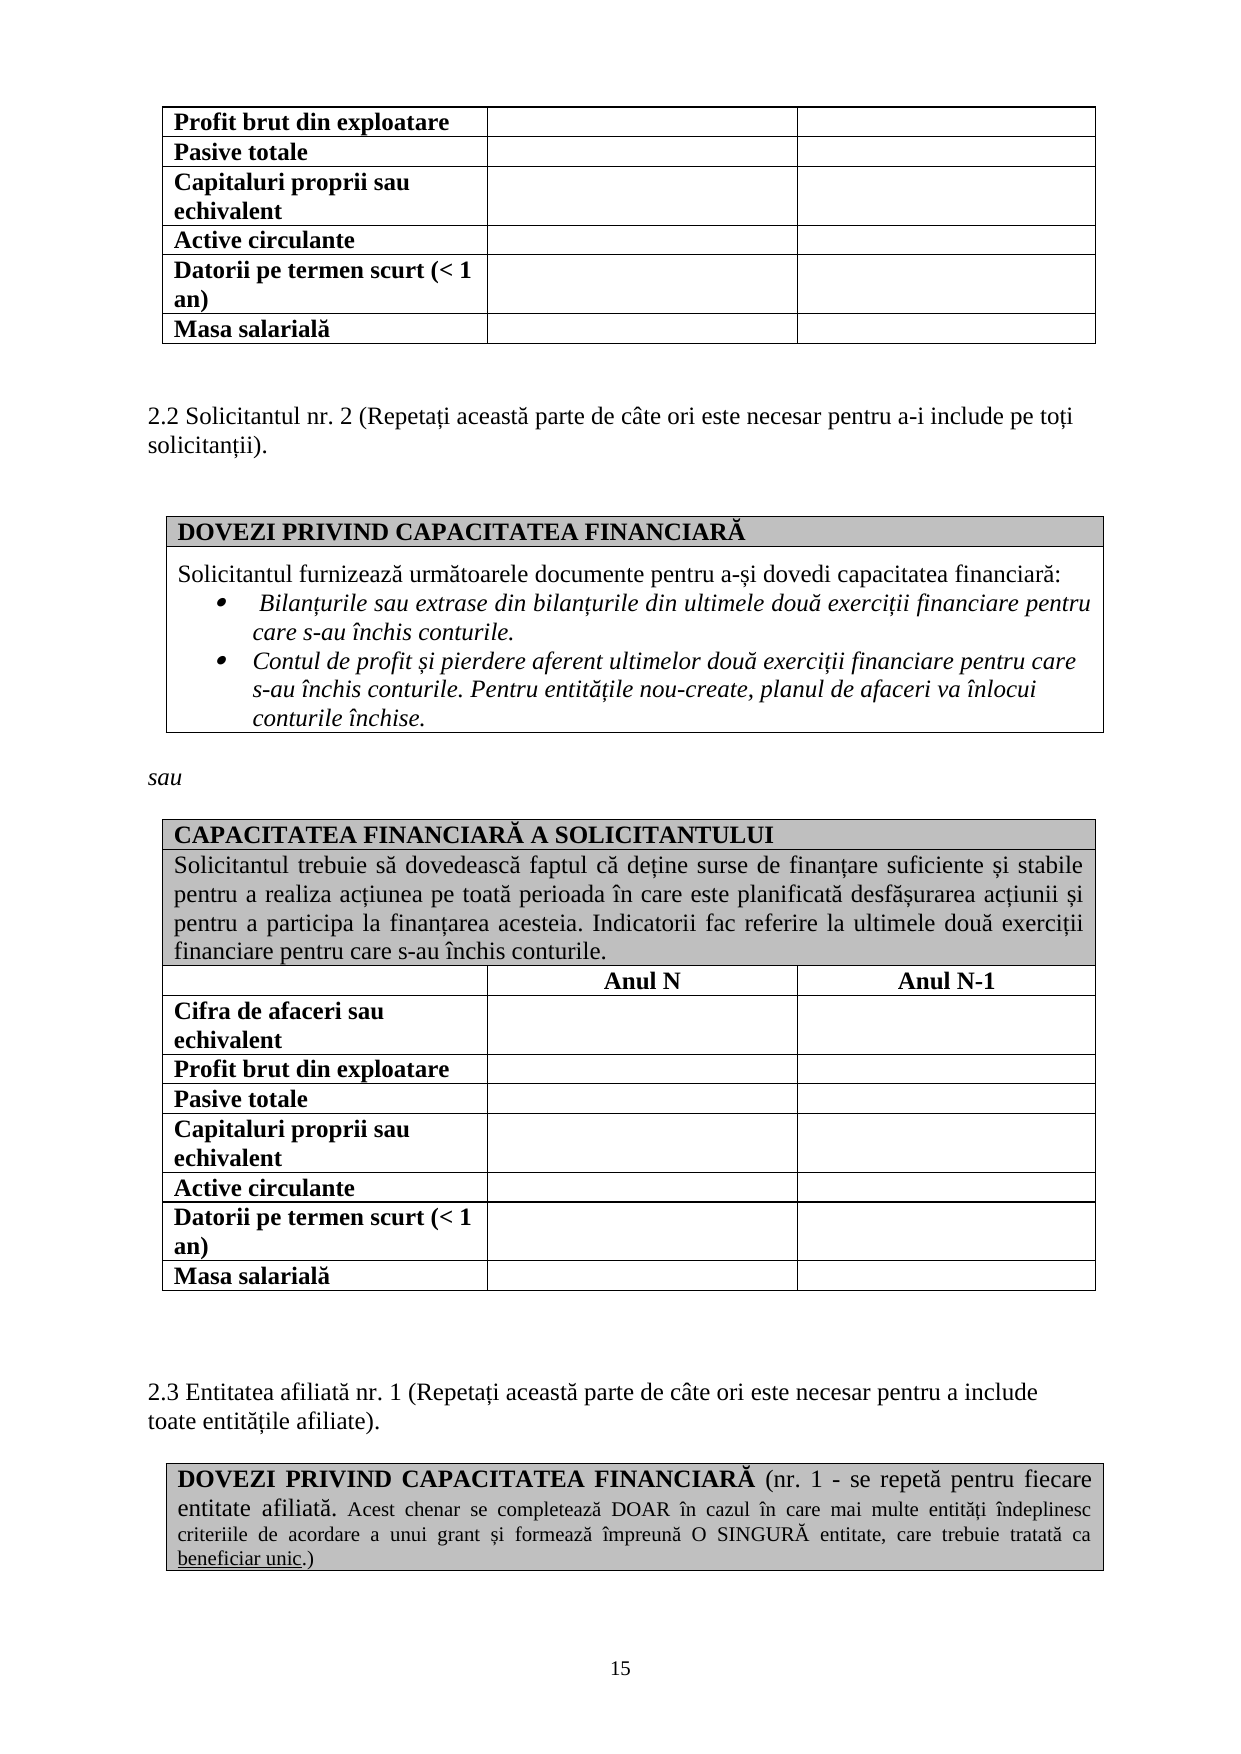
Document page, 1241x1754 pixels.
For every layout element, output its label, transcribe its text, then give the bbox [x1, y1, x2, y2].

table_cell Capitaluri proprii sau echivalent [163, 167, 487, 224]
table_cell [163, 966, 487, 995]
table_cell [798, 314, 1095, 343]
table_cell [488, 108, 797, 136]
table_cell [488, 1261, 797, 1290]
table_cell [488, 1173, 797, 1201]
table_header CAPACITATEA FINANCIARĂ A SOLICITANTULUI [163, 820, 1095, 849]
table_cell [488, 226, 797, 254]
table_cell Pasive totale [163, 137, 487, 166]
table_cell [798, 255, 1095, 313]
table_cell Anul N [488, 966, 797, 995]
table_cell Profit brut din exploatare [163, 108, 487, 136]
table_cell Solicitantul trebuie să dovedească faptul că deține surse de finanțare suficiente și stabile pentru a realiza acțiunea pe toată perioada în care este planificată desfășurarea acțiunii și pentru a participa la finanțarea acesteia. Indicatorii fac referire la ultimele două exerciții financiare pentru care s-au închis conturile. [163, 850, 1095, 965]
table_cell Datorii pe termen scurt (< 1 an) [163, 255, 487, 313]
table_header DOVEZI PRIVIND CAPACITATEA FINANCIARĂ [167, 517, 1103, 546]
table_cell [798, 1173, 1095, 1201]
table_cell [798, 167, 1095, 224]
table_cell [798, 1203, 1095, 1260]
table_cell [798, 108, 1095, 136]
table_cell Solicitantul furnizează următoarele documente pentru a-și dovedi capacitatea financiară: Bilanțurile sau extrase din bilanțurile din ultimele două exerciții financiare pentru care s-au închis conturile. Contul de profit și pierdere aferent ultimelor două exerciții financiare pentru care s-au închis conturile. Pentru entitățile nou-create, planul de afaceri va înlocui conturile închise. [167, 547, 1103, 732]
table_cell Masa salarială [163, 1261, 487, 1290]
table_cell Cifra de afaceri sau echivalent [163, 996, 487, 1053]
table_cell [798, 1261, 1095, 1290]
table_cell Masa salarială [163, 314, 487, 343]
table_cell [488, 1114, 797, 1172]
table_cell Datorii pe termen scurt (< 1 an) [163, 1203, 487, 1260]
table_cell [798, 1114, 1095, 1172]
table_cell [488, 314, 797, 343]
table_cell Anul N-1 [798, 966, 1095, 995]
text sau [148, 762, 1092, 791]
table_cell [488, 137, 797, 166]
table_cell [798, 137, 1095, 166]
table_cell Profit brut din exploatare [163, 1055, 487, 1083]
table_cell [798, 226, 1095, 254]
table_cell [798, 1055, 1095, 1083]
table_cell [488, 996, 797, 1053]
table_cell [798, 996, 1095, 1053]
table_cell [488, 1084, 797, 1113]
table_header DOVEZI PRIVIND CAPACITATEA FINANCIARĂ (nr. 1 - se repetă pentru fiecare entitate afiliată. Acest chenar se completează DOAR în cazul în care mai multe entități îndeplinesc criteriile de acordare a unui grant și formează împreună O SINGURĂ entitate, care trebuie tratată ca beneficiar unic.) [167, 1464, 1103, 1570]
table_cell Active circulante [163, 1173, 487, 1201]
table_cell [488, 1203, 797, 1260]
table_cell Pasive totale [163, 1084, 487, 1113]
text 2.3 Entitatea afiliată nr. 1 (Repetați această parte de câte ori este necesar pentru a include toate entitățile afiliate). [148, 1377, 1092, 1434]
text 2.2 Solicitantul nr. 2 (Repetați această parte de câte ori este necesar pentru a-i include pe toți solicitanții). [148, 401, 1092, 459]
table_cell [488, 167, 797, 224]
table_cell Active circulante [163, 226, 487, 254]
table_cell [798, 1084, 1095, 1113]
table_cell Capitaluri proprii sau echivalent [163, 1114, 487, 1172]
table_cell [488, 255, 797, 313]
table_cell [488, 1055, 797, 1083]
